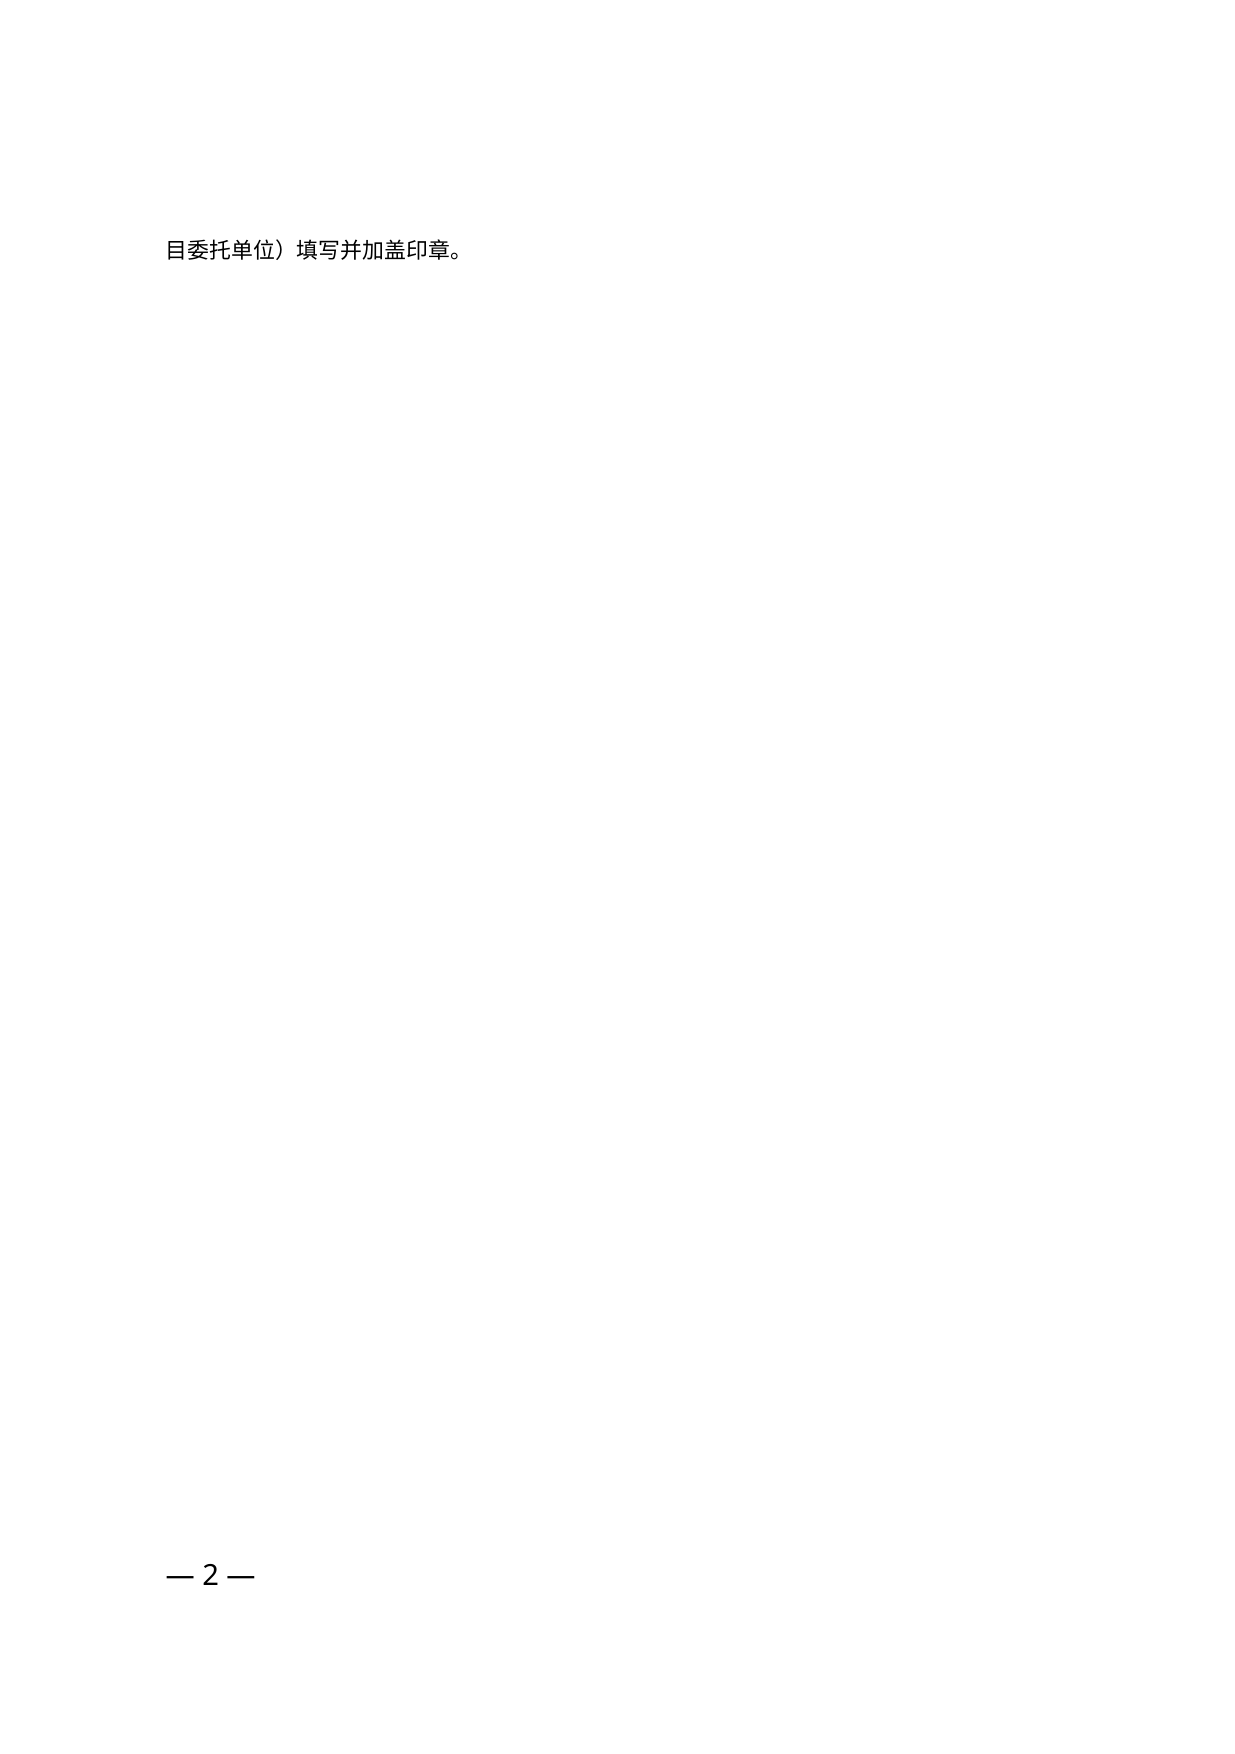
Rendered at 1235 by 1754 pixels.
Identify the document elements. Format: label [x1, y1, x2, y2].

text [165, 233, 1081, 265]
